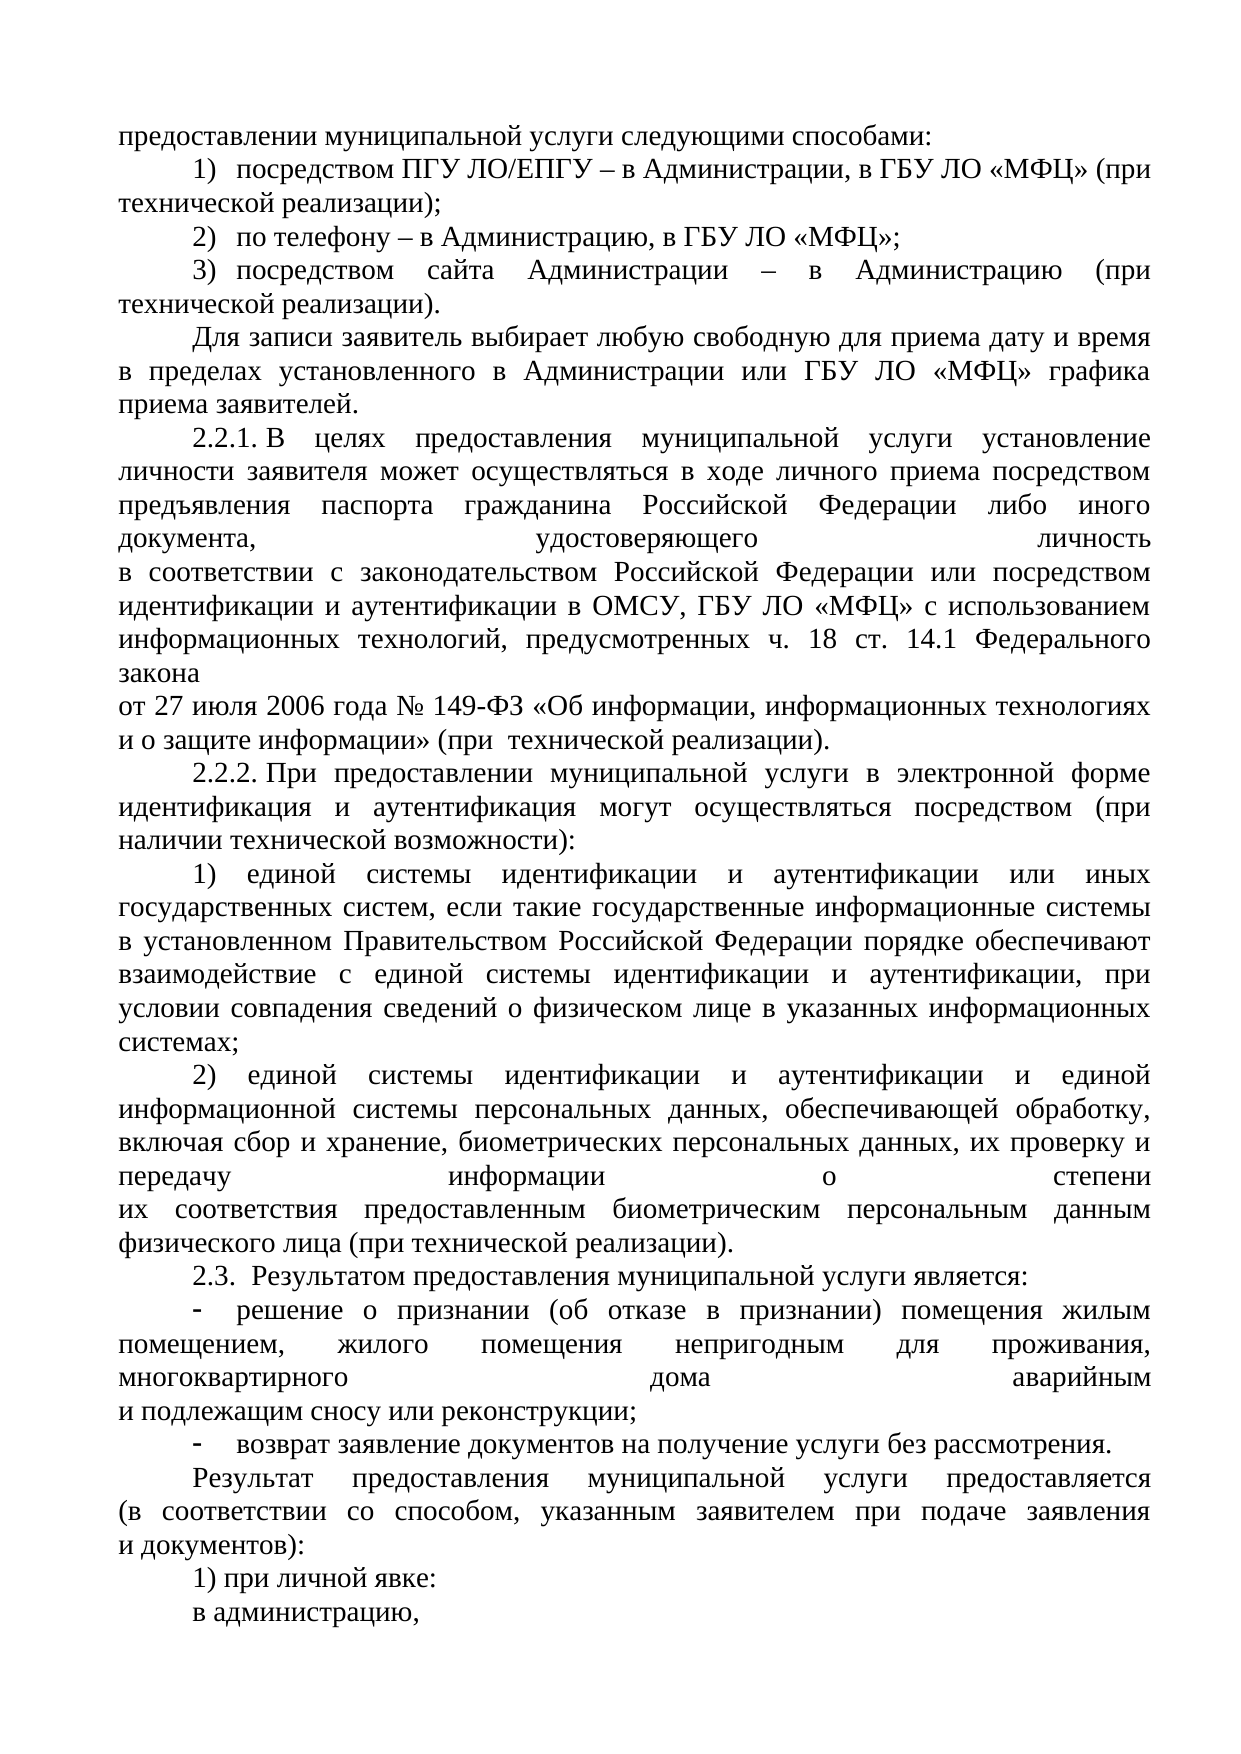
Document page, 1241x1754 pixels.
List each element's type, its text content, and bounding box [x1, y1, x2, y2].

list посредством сайта Администрации – в Администрацию (при технической реализации). [118, 252, 1152, 319]
text 2.2.1. В целях предоставления муниципальной услуги установление личности заявителя может осуществляться в ходе личного приема посредством предъявления паспорта гражданина Российской Федерации либо иного документа, удостоверяющего личность в соответствии с законодательством Российской Федерации или посредством идентификации и аутентификации в ОМСУ, ГБУ ЛО «МФЦ» с использованием информационных технологий, предусмотренных ч. 18 ст. 14.1 Федерального закона от 27 июля 2006 года № 149-ФЗ «Об информации, информационных технологиях и о защите информации» (при технической реализации). [118, 420, 1152, 755]
list по телефону – в Администрацию, в ГБУ ЛО «МФЦ»; [118, 219, 1152, 252]
text 1) единой системы идентификации и аутентификации или иных государственных систем, если такие государственные информационные системы в установленном Правительством Российской Федерации порядке обеспечивают взаимодействие с единой системы идентификации и аутентификации, при условии совпадения сведений о физическом лице в указанных информационных системах; [118, 856, 1152, 1057]
text в администрацию, [118, 1594, 1152, 1628]
text 2) единой системы идентификации и аутентификации и единой информационной системы персональных данных, обеспечивающей обработку, включая сбор и хранение, биометрических персональных данных, их проверку и передачу информации о степени их соответствия предоставленным биометрическим персональным данным физического лица (при технической реализации). [118, 1057, 1152, 1258]
list посредством ПГУ ЛО/ЕПГУ – в Администрации, в ГБУ ЛО «МФЦ» (при технической реализации); [118, 152, 1152, 219]
list возврат заявление документов на получение услуги без рассмотрения. [118, 1426, 1152, 1460]
list решение о признании (об отказе в признании) помещения жилым помещением, жилого помещения непригодным для проживания, многоквартирного дома аварийным и подлежащим сносу или реконструкции; [118, 1292, 1152, 1426]
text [118, 118, 1152, 152]
text 1) при личной явке: [118, 1561, 1152, 1594]
text 2.2.2. При предоставлении муниципальной услуги в электронной форме идентификация и аутентификация могут осуществляться посредством (при наличии технической возможности): [118, 755, 1152, 856]
text 2.3. Результатом предоставления муниципальной услуги является: [118, 1258, 1152, 1292]
text Результат предоставления муниципальной услуги предоставляется (в соответствии со способом, указанным заявителем при подаче заявления и документов): [118, 1460, 1152, 1561]
text Для записи заявитель выбирает любую свободную для приема дату и время в пределах установленного в Администрации или ГБУ ЛО «МФЦ» графика приема заявителей. [118, 319, 1152, 420]
